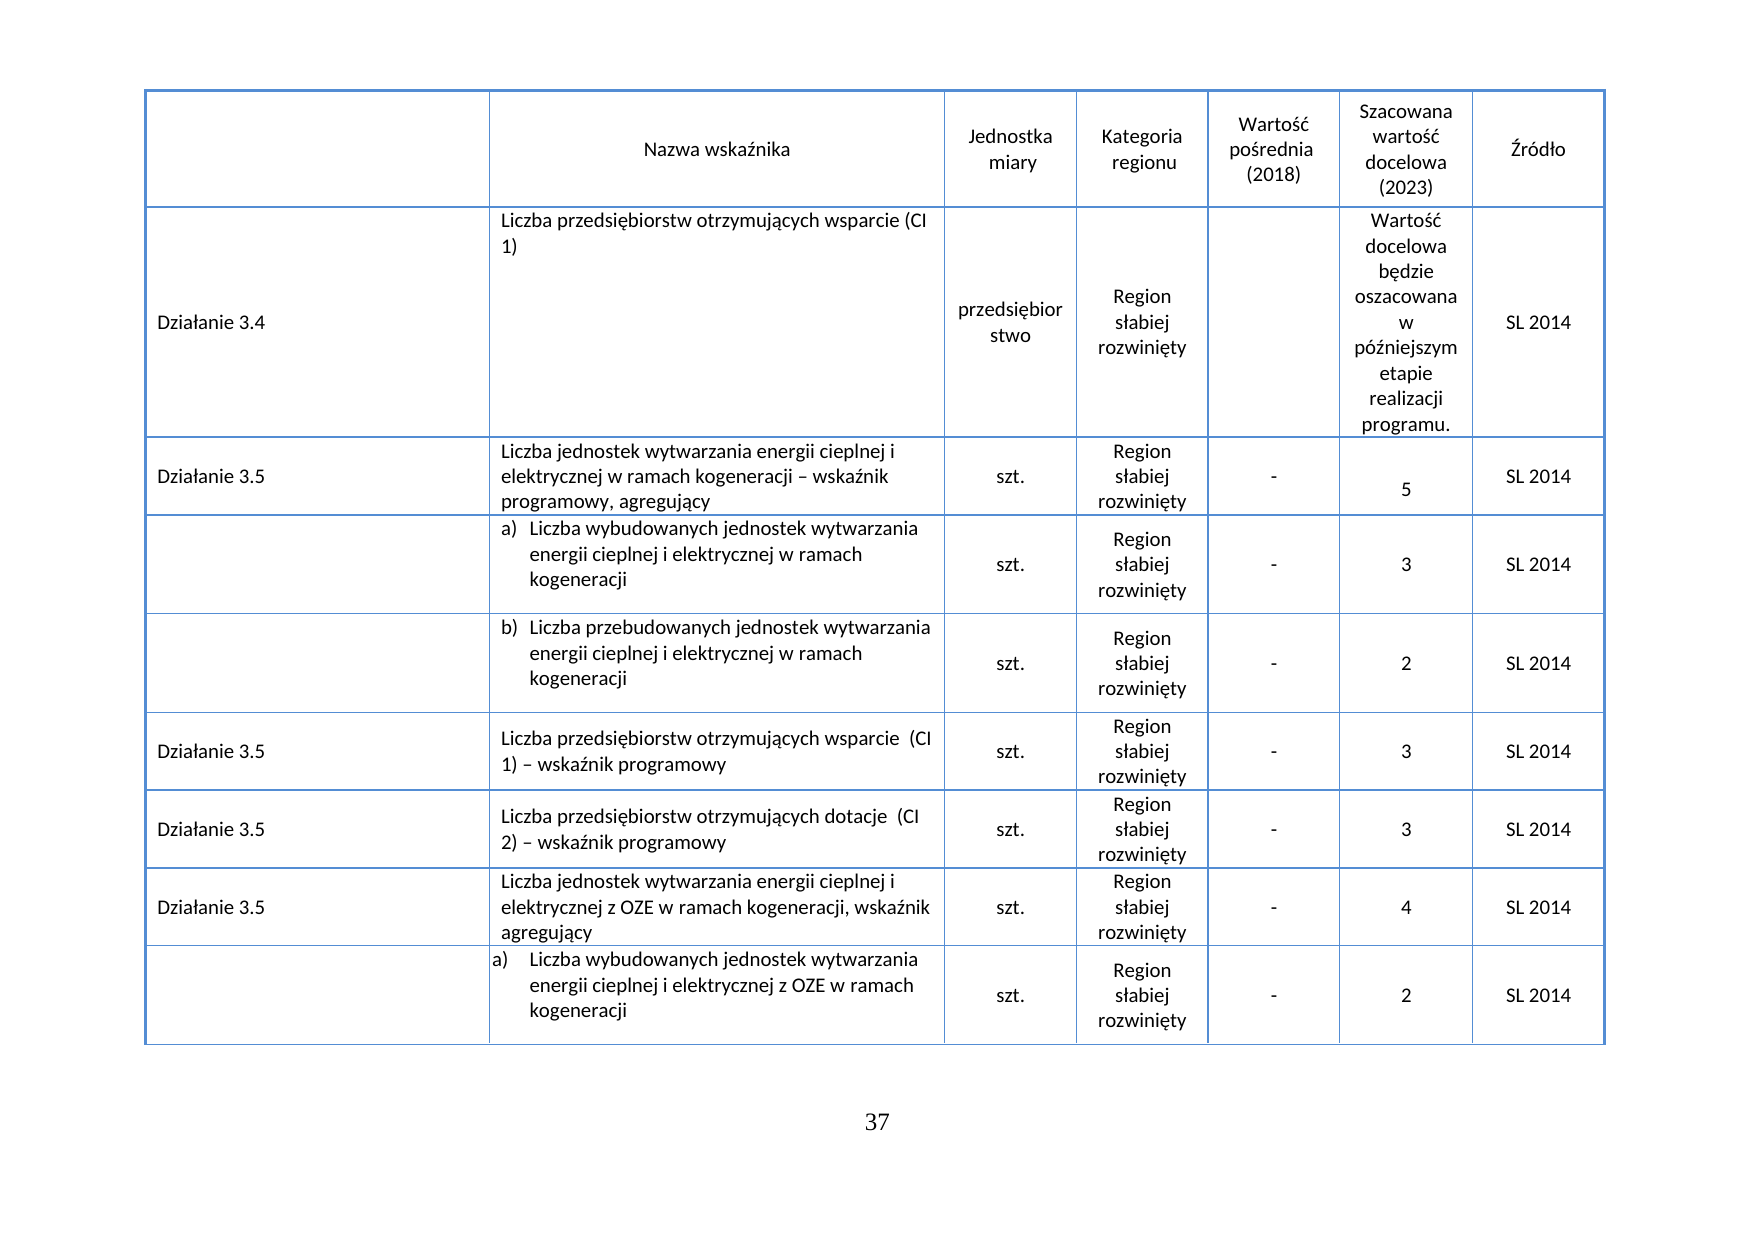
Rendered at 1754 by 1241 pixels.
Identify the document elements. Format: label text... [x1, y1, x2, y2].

table_cell szt. [945, 438, 1076, 514]
table_header [147, 92, 489, 206]
table_cell Liczba jednostek wytwarzania energii cieplnej i elektrycznej z OZE w ramach kogeneracji, wskaźnik agregujący [490, 869, 944, 945]
table_cell 2 [1340, 946, 1472, 1043]
table_cell Region słabiej rozwinięty [1077, 946, 1207, 1043]
table_cell Region słabiej rozwinięty [1077, 614, 1207, 711]
table_cell - [1209, 791, 1339, 867]
table_cell 3 [1340, 516, 1472, 613]
table_cell SL 2014 [1473, 946, 1603, 1043]
table_cell przedsiębiorstwo [945, 208, 1076, 436]
table_cell [147, 614, 489, 711]
table_cell SL 2014 [1473, 869, 1603, 945]
table_cell 2 [1340, 614, 1472, 711]
table_cell SL 2014 [1473, 208, 1603, 436]
table_cell Działanie 3.4 [147, 208, 489, 436]
table_cell Działanie 3.5 [147, 713, 489, 789]
table_cell Region słabiej rozwinięty [1077, 438, 1207, 514]
table_cell Liczba przebudowanych jednostek wytwarzania energii cieplnej i elektrycznej w ramach kogeneracji [490, 614, 944, 711]
table_cell SL 2014 [1473, 791, 1603, 867]
table_cell Liczba przedsiębiorstw otrzymujących wsparcie (CI 1) [490, 208, 944, 436]
table_cell Region słabiej rozwinięty [1077, 713, 1207, 789]
table_cell SL 2014 [1473, 516, 1603, 613]
table_cell szt. [945, 946, 1076, 1043]
table_cell - [1209, 614, 1339, 711]
table_cell Liczba wybudowanych jednostek wytwarzania energii cieplnej i elektrycznej z OZE w ramach kogeneracji [490, 946, 944, 1043]
table_cell - [1209, 946, 1339, 1043]
table_cell [147, 516, 489, 613]
table_cell szt. [945, 713, 1076, 789]
table_cell SL 2014 [1473, 438, 1603, 514]
table_cell szt. [945, 791, 1076, 867]
table_cell Liczba przedsiębiorstw otrzymujących dotacje (CI 2) – wskaźnik programowy [490, 791, 944, 867]
table_cell - [1209, 516, 1339, 613]
table_cell Region słabiej rozwinięty [1077, 208, 1207, 436]
table_cell SL 2014 [1473, 614, 1603, 711]
table_cell 4 [1340, 869, 1472, 945]
table_cell Region słabiej rozwinięty [1077, 516, 1207, 613]
table_cell - [1209, 438, 1339, 514]
table_cell szt. [945, 516, 1076, 613]
table_cell - [1209, 869, 1339, 945]
table_cell Region słabiej rozwinięty [1077, 869, 1207, 945]
table_cell Działanie 3.5 [147, 791, 489, 867]
table_cell Region słabiej rozwinięty [1077, 791, 1207, 867]
table_cell 3 [1340, 791, 1472, 867]
table_header Wartość pośrednia (2018) [1209, 92, 1339, 206]
table_cell [1209, 208, 1339, 436]
table_cell [147, 946, 489, 1043]
table_header Nazwa wskaźnika [490, 92, 944, 206]
table_cell 3 [1340, 713, 1472, 789]
table_cell Działanie 3.5 [147, 869, 489, 945]
table_cell szt. [945, 869, 1076, 945]
table_header Kategoria regionu [1077, 92, 1207, 206]
table_cell Wartość docelowa będzie oszacowana w późniejszym etapie realizacji programu. [1340, 208, 1472, 436]
table_header Szacowana wartość docelowa (2023) [1340, 92, 1472, 206]
table_cell Liczba wybudowanych jednostek wytwarzania energii cieplnej i elektrycznej w ramach kogeneracji [490, 516, 944, 613]
table_header Jednostka miary [945, 92, 1076, 206]
table_cell Liczba jednostek wytwarzania energii cieplnej i elektrycznej w ramach kogeneracji – wskaźnik programowy, agregujący [490, 438, 944, 514]
table_cell - [1209, 713, 1339, 789]
table_cell Działanie 3.5 [147, 438, 489, 514]
table_cell szt. [945, 614, 1076, 711]
table_cell Liczba przedsiębiorstw otrzymujących wsparcie (CI 1) – wskaźnik programowy [490, 713, 944, 789]
table_cell 5 [1340, 438, 1472, 514]
table_cell SL 2014 [1473, 713, 1603, 789]
table_header Źródło [1473, 92, 1603, 206]
